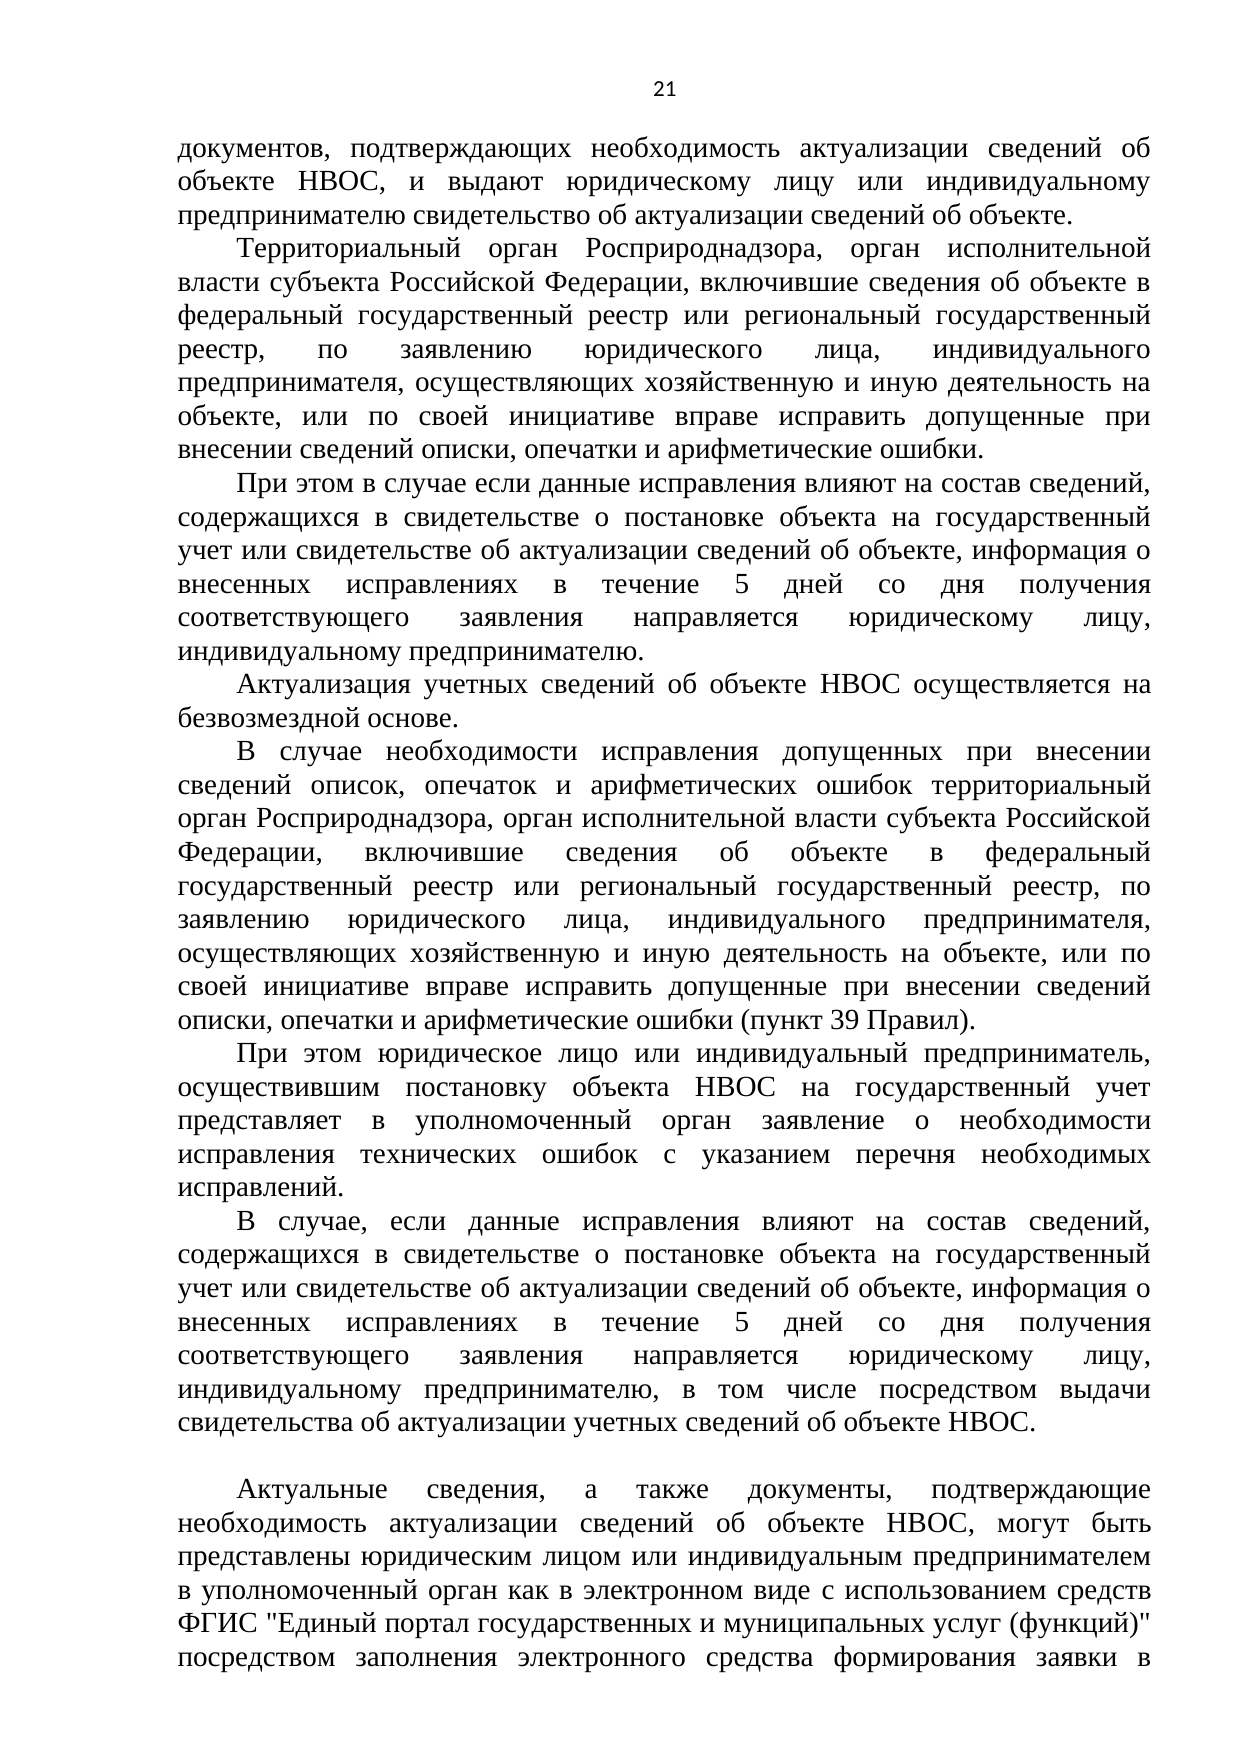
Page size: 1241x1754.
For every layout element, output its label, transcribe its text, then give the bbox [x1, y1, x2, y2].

text При этом в случае если данные исправления влияют на состав сведений, содержащихся в свидетельстве о постановке объекта на государственный учет или свидетельстве об актуализации сведений об объекте, информация о внесенных исправлениях в течение 5 дней со дня получения соответствующего заявления направляется юридическому лицу, индивидуальному предпринимателю. [177, 465, 1152, 666]
text При этом юридическое лицо или индивидуальный предприниматель, осуществившим постановку объекта НВОС на государственный учет представляет в уполномоченный орган заявление о необходимости исправления технических ошибок с указанием перечня необходимых исправлений. [177, 1035, 1152, 1203]
text Актуализация учетных сведений об объекте НВОС осуществляется на безвозмездной основе. [177, 666, 1152, 733]
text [177, 1471, 1152, 1673]
text Территориальный орган Росприроднадзора, орган исполнительной власти субъекта Российской Федерации, включившие сведения об объекте в федеральный государственный реестр или региональный государственный реестр, по заявлению юридического лица, индивидуального предпринимателя, осуществляющих хозяйственную и иную деятельность на объекте, или по своей инициативе вправе исправить допущенные при внесении сведений описки, опечатки и арифметические ошибки. [177, 230, 1152, 465]
text В случае, если данные исправления влияют на состав сведений, содержащихся в свидетельстве о постановке объекта на государственный учет или свидетельстве об актуализации сведений об объекте, информация о внесенных исправлениях в течение 5 дней со дня получения соответствующего заявления направляется юридическому лицу, индивидуальному предпринимателю, в том числе посредством выдачи свидетельства об актуализации учетных сведений об объекте НВОС. [177, 1203, 1152, 1438]
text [177, 130, 1152, 230]
text В случае необходимости исправления допущенных при внесении сведений описок, опечаток и арифметических ошибок территориальный орган Росприроднадзора, орган исполнительной власти субъекта Российской Федерации, включившие сведения об объекте в федеральный государственный реестр или региональный государственный реестр, по заявлению юридического лица, индивидуального предпринимателя, осуществляющих хозяйственную и иную деятельность на объекте, или по своей инициативе вправе исправить допущенные при внесении сведений описки, опечатки и арифметические ошибки (пункт 39 Правил). [177, 733, 1152, 1035]
